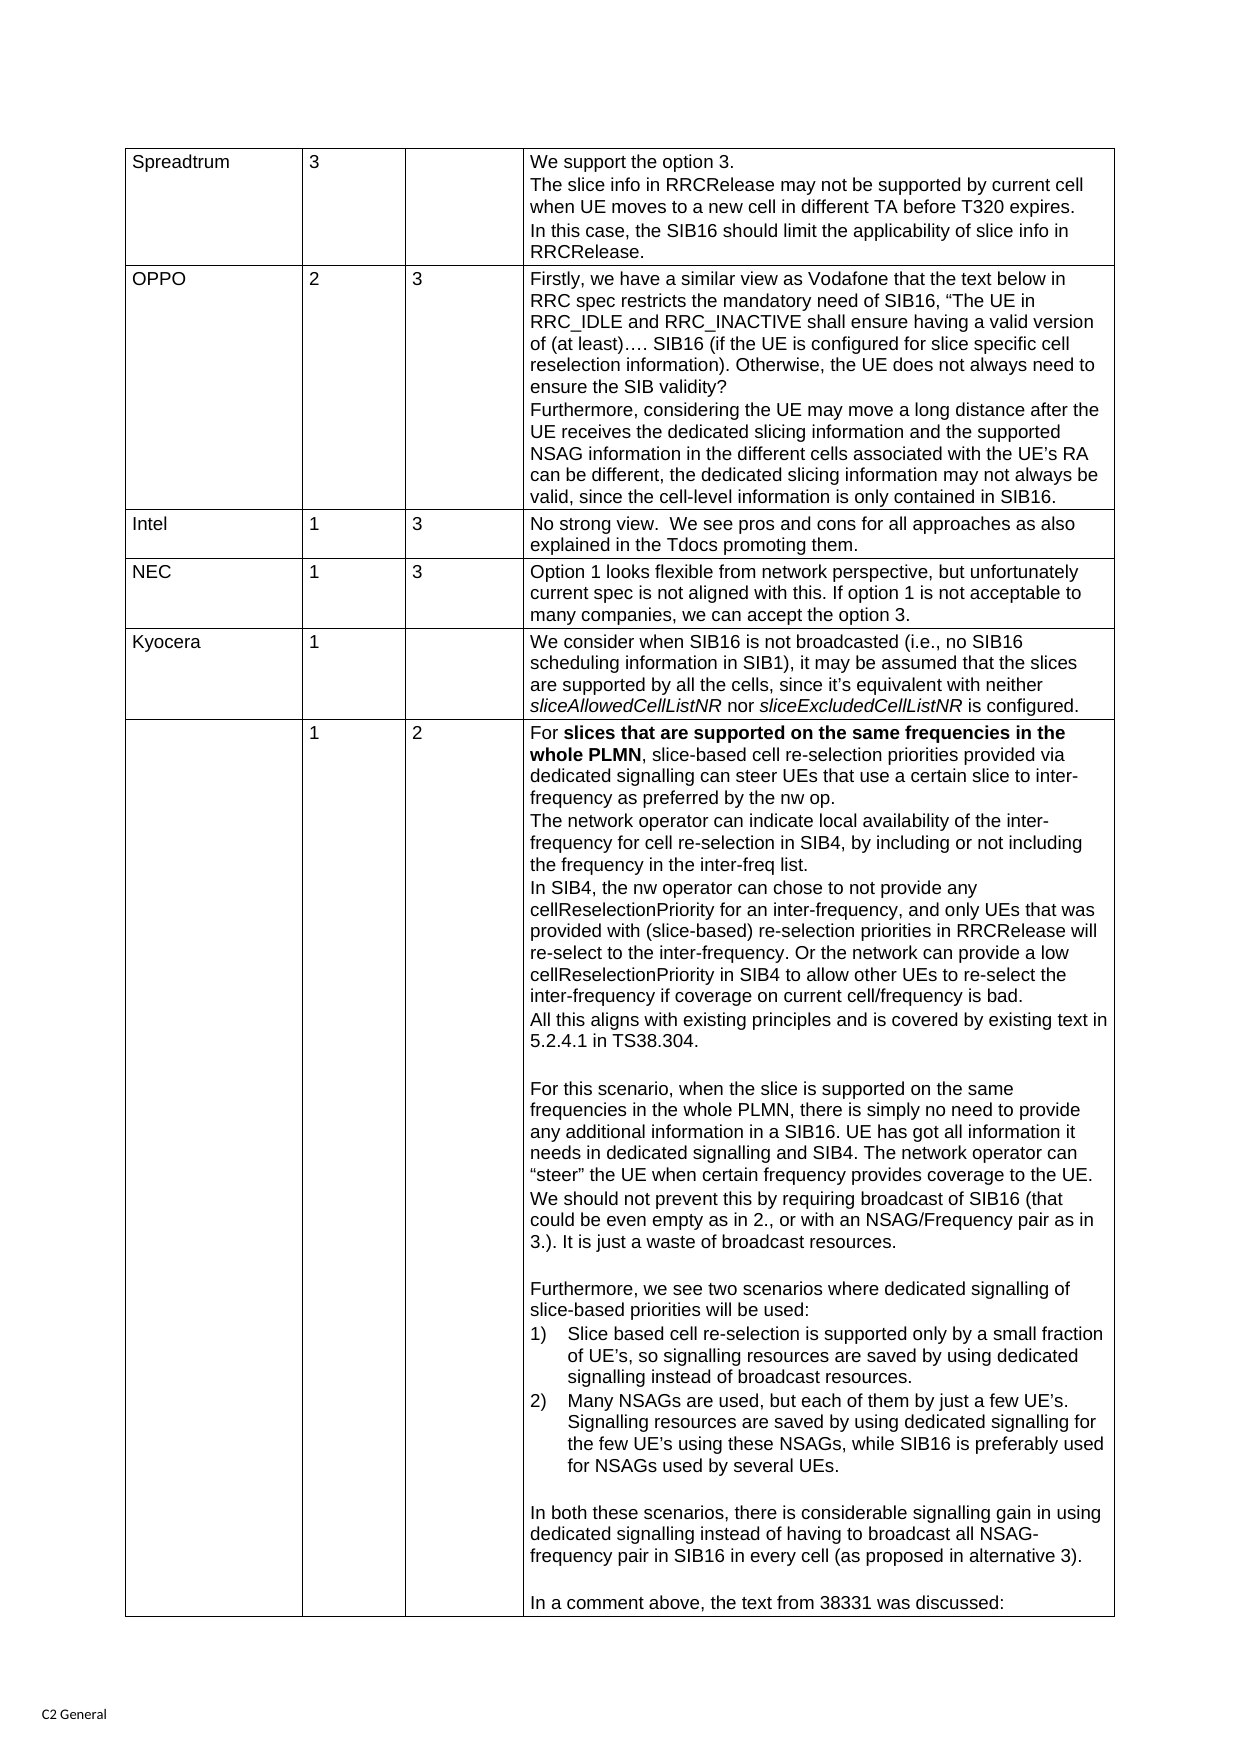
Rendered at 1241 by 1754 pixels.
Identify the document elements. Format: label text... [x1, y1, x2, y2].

table_cell 1 [303, 629, 405, 719]
table_cell We support the option 3. The slice info in RRCRelease may not be supported by current cell when UE moves to a new cell in different TA before T320 expires. In this case, the SIB16 should limit the applicability of slice info in RRCRelease. [524, 149, 1114, 265]
table_cell 3 [406, 266, 523, 509]
table_cell 3 [406, 510, 523, 557]
table_cell 1 [303, 510, 405, 557]
table_cell Spreadtrum [126, 149, 302, 265]
table_cell 1 [303, 720, 405, 1616]
table_cell [406, 149, 523, 265]
table_cell NEC [126, 559, 302, 627]
table_cell We consider when SIB16 is not broadcasted (i.e., no SIB16 scheduling information in SIB1), it may be assumed that the slices are supported by all the cells, since it’s equivalent with neither sliceAllowedCellListNR nor sliceExcludedCellListNR is configured. [524, 629, 1114, 719]
table_cell [126, 720, 302, 1616]
table_cell 2 [303, 266, 405, 509]
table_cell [524, 720, 1114, 1616]
table_cell Option 1 looks flexible from network perspective, but unfortunately current spec is not aligned with this. If option 1 is not acceptable to many companies, we can accept the option 3. [524, 559, 1114, 627]
table_cell 3 [303, 149, 405, 265]
table_cell No strong view. We see pros and cons for all approaches as also explained in the Tdocs promoting them. [524, 510, 1114, 557]
table_cell 3 [406, 559, 523, 627]
table_cell OPPO [126, 266, 302, 509]
table_cell 1 [303, 559, 405, 627]
table_cell [406, 629, 523, 719]
table_cell 2 [406, 720, 523, 1616]
table_cell Firstly, we have a similar view as Vodafone that the text below in RRC spec restricts the mandatory need of SIB16, “The UE in RRC_IDLE and RRC_INACTIVE shall ensure having a valid version of (at least)…. SIB16 (if the UE is configured for slice specific cell reselection information). Otherwise, the UE does not always need to ensure the SIB validity? Furthermore, considering the UE may move a long distance after the UE receives the dedicated slicing information and the supported NSAG information in the different cells associated with the UE’s RA can be different, the dedicated slicing information may not always be valid, since the cell-level information is only contained in SIB16. [524, 266, 1114, 509]
table_cell Intel [126, 510, 302, 557]
table_cell Kyocera [126, 629, 302, 719]
